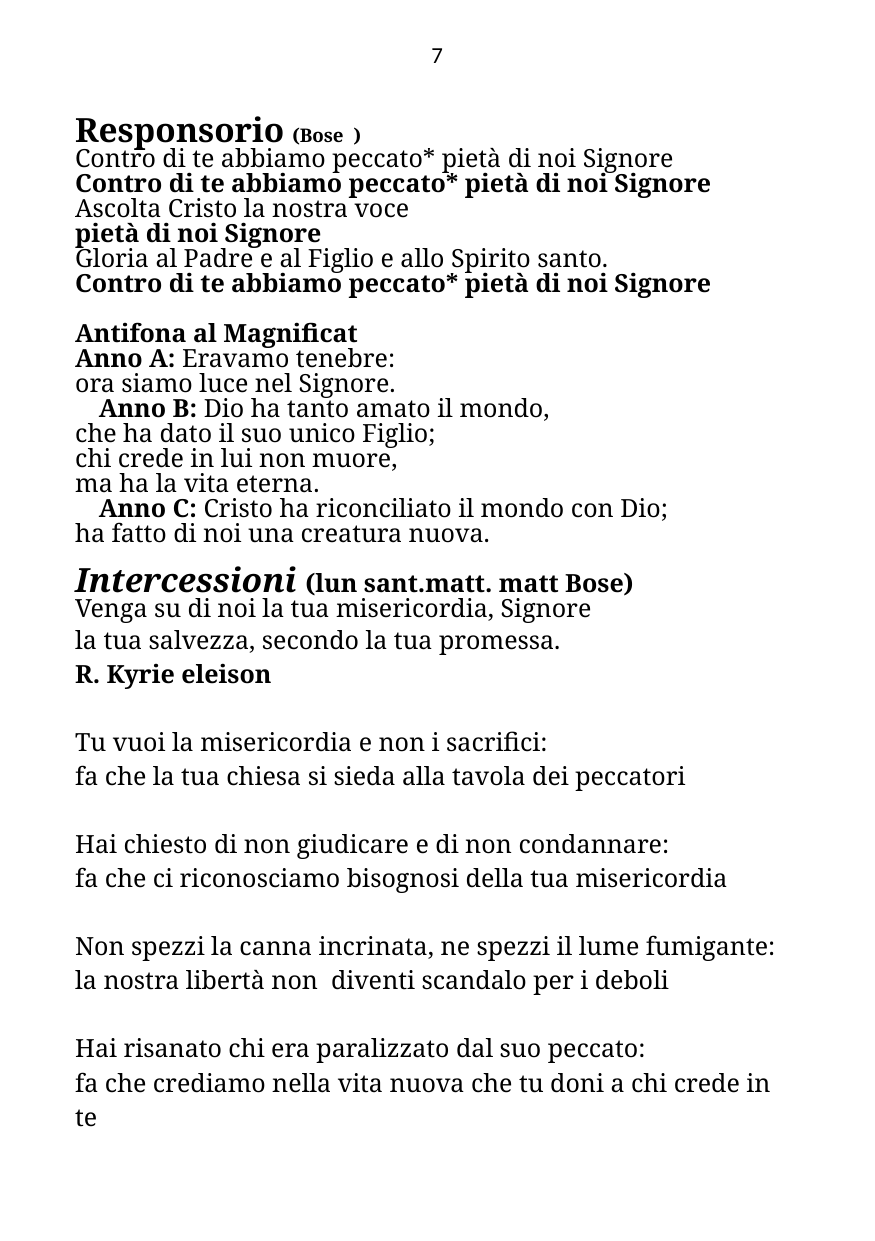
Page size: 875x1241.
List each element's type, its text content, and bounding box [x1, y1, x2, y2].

text Venga su di noi la tua misericordia, Signore [75, 597, 799, 622]
text pietà di noi Signore Gloria al Padre e al Figlio e allo Spirito santo. [75, 222, 799, 272]
text fa che crediamo nella vita nuova che tu doni a chi crede in te [75, 1065, 799, 1133]
text Hai risanato chi era paralizzato dal suo peccato: [75, 1031, 799, 1065]
text fa che ci riconosciamo bisognosi della tua misericordia [75, 861, 799, 895]
text Hai chiesto di non giudicare e di non condannare: [75, 827, 799, 861]
text Contro di te abbiamo peccato* pietà di noi Signore Contro di te abbiamo peccato* pietà di noi Signore Ascolta Cristo la nostra voce [75, 147, 799, 222]
text fa che la tua chiesa si sieda alla tavola dei peccatori [75, 759, 799, 793]
text Non spezzi la canna incrinata, ne spezzi il lume fumigante: [75, 929, 799, 963]
text la tua salvezza, secondo la tua promessa. [75, 622, 799, 656]
text Responsorio (Bose ) [75, 122, 799, 147]
text R. Kyrie eleison [75, 656, 799, 691]
text Contro di te abbiamo peccato* pietà di noi Signore Antifona al Magnificat Anno A: Eravamo tenebre: ora siamo luce nel Signore. Anno B: Dio ha tanto amato il mondo, che ha dato il suo unico Figlio; chi crede in lui non muore, ma ha la vita eterna. Anno C: Cristo ha riconciliato il mondo con Dio; ha fatto di noi una creatura nuova. Intercessioni (lun sant.matt. matt Bose) [75, 272, 799, 597]
text Tu vuoi la misericordia e non i sacrifici: [75, 724, 799, 759]
text la nostra libertà non diventi scandalo per i deboli [75, 963, 799, 997]
